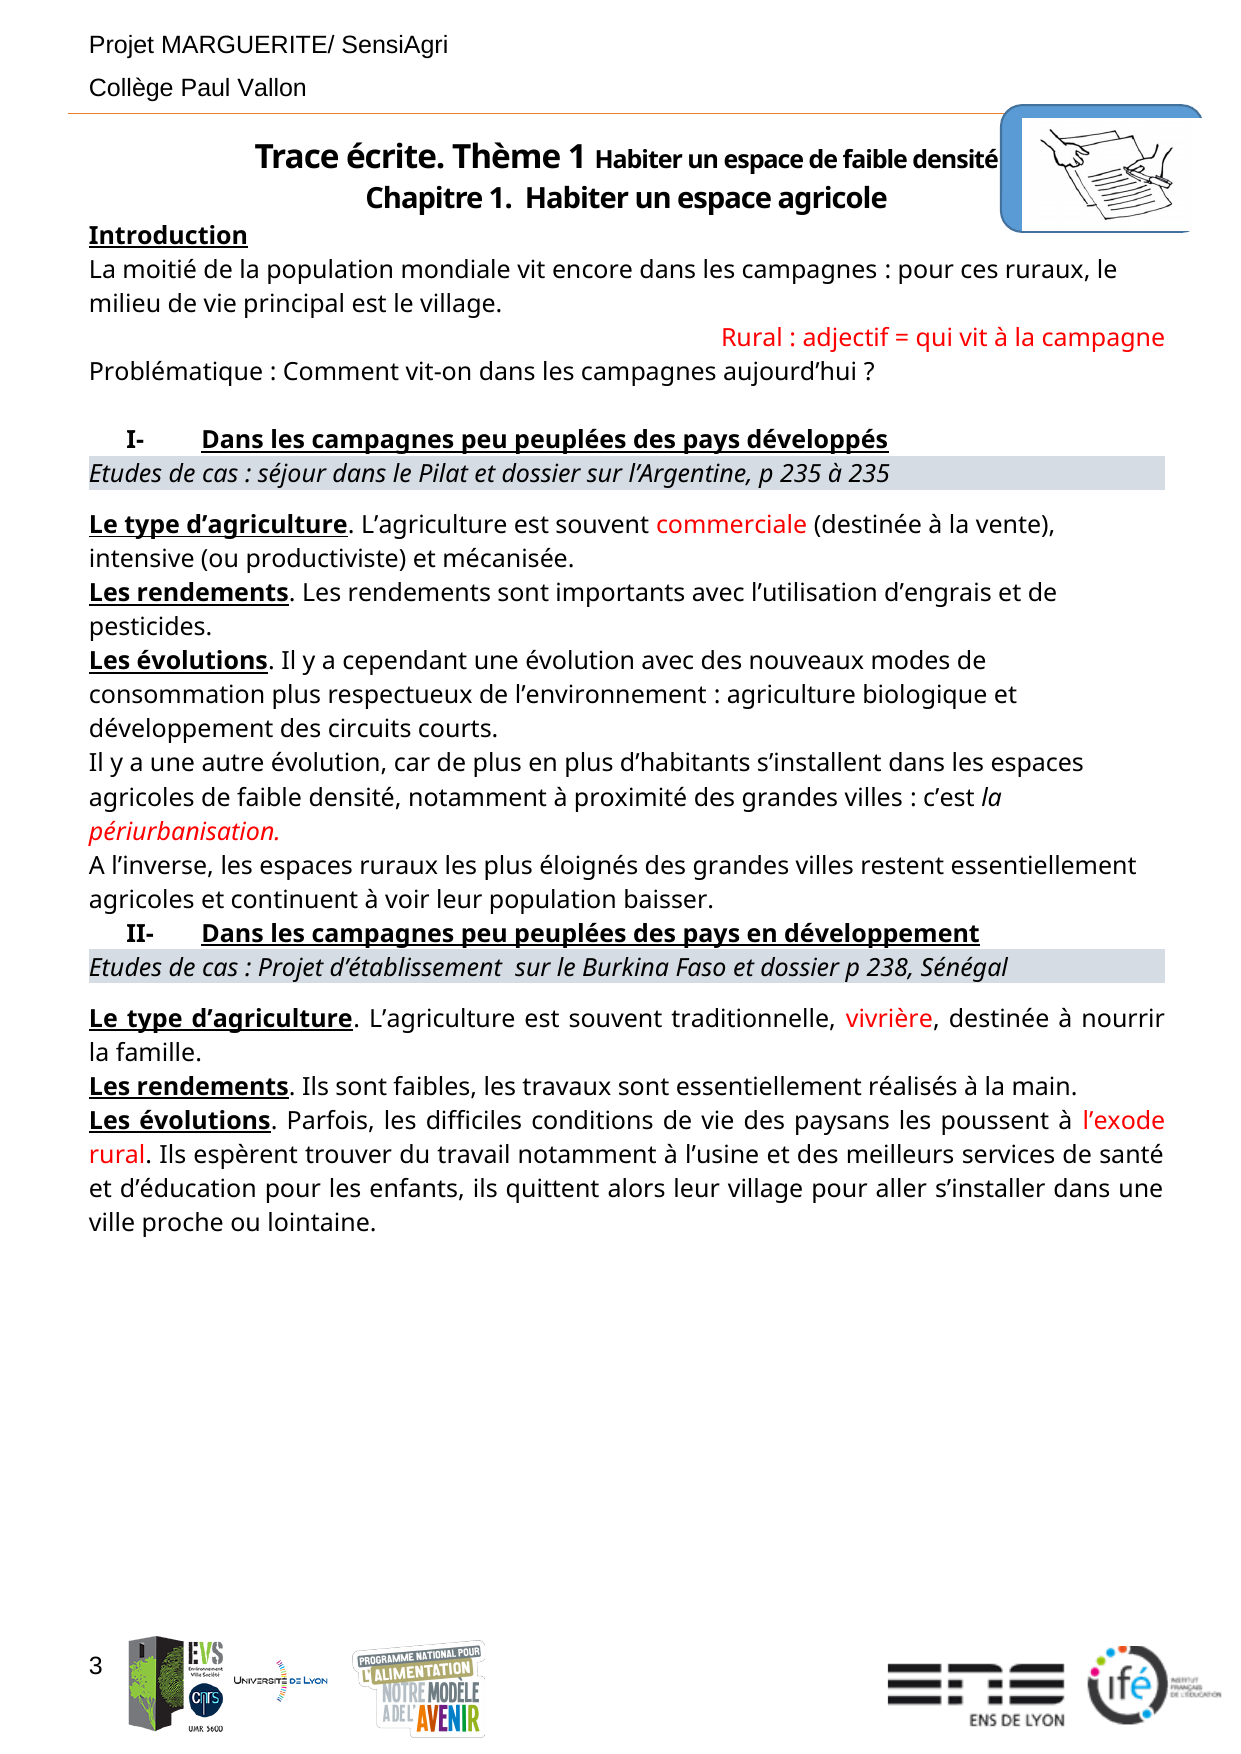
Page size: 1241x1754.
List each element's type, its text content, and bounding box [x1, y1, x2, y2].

text A l’inverse, les espaces ruraux les plus éloignés des grandes villes restent essentiellement agricoles et continuent à voir leur population baisser. [89, 847, 1165, 915]
text Rural : adjectif = qui vit à la campagne [89, 320, 1165, 354]
text La moitié de la population mondiale vit encore dans les campagnes : pour ces ruraux, le milieu de vie principal est le village. [89, 252, 1165, 320]
picture [352, 1640, 486, 1738]
text Le type d’agriculture. L’agriculture est souvent traditionnelle, vivrière, destinée à nourrir la famille. [89, 1000, 1165, 1068]
list Dans les campagnes peu peuplées des pays développés [126, 422, 1165, 456]
text Introduction [89, 217, 1165, 252]
text Etudes de cas : séjour dans le Pilat et dossier sur l’Argentine, p 235 à 235 [89, 456, 1165, 490]
title Trace écrite. Thème 1 Habiter un espace de faible densité [89, 132, 999, 178]
text Le type d’agriculture. L’agriculture est souvent commerciale (destinée à la vente), intensive (ou productiviste) et mécanisée. [89, 507, 1165, 575]
text Les évolutions. Il y a cependant une évolution avec des nouveaux modes de consommation plus respectueux de l’environnement : agriculture biologique et développement des circuits courts. [89, 643, 1165, 745]
picture [128, 1636, 332, 1738]
picture [1022, 118, 1209, 231]
text Problématique : Comment vit-on dans les campagnes aujourd’hui ? [89, 354, 1165, 388]
text Les rendements. Les rendements sont importants avec l’utilisation d’engrais et de pesticides. [89, 575, 1165, 643]
list Dans les campagnes peu peuplées des pays en développement [126, 915, 1165, 949]
picture [887, 1646, 1223, 1728]
title Chapitre 1. Habiter un espace agricole [89, 178, 1000, 217]
text Les rendements. Ils sont faibles, les travaux sont essentiellement réalisés à la main. [89, 1068, 1165, 1102]
text Etudes de cas : Projet d’établissement sur le Burkina Faso et dossier p 238, Sénégal [89, 949, 1165, 983]
text Les évolutions. Parfois, les difficiles conditions de vie des paysans les poussent à l’exode rural. Ils espèrent trouver du travail notamment à l’usine et des meilleurs services de santé et d’éducation pour les enfants, ils quittent alors leur village pour aller s’installer dans une ville proche ou lointaine. [89, 1102, 1165, 1239]
text Il y a une autre évolution, car de plus en plus d’habitants s’installent dans les espaces agricoles de faible densité, notamment à proximité des grandes villes : c’est la périurbanisation. [89, 745, 1165, 847]
